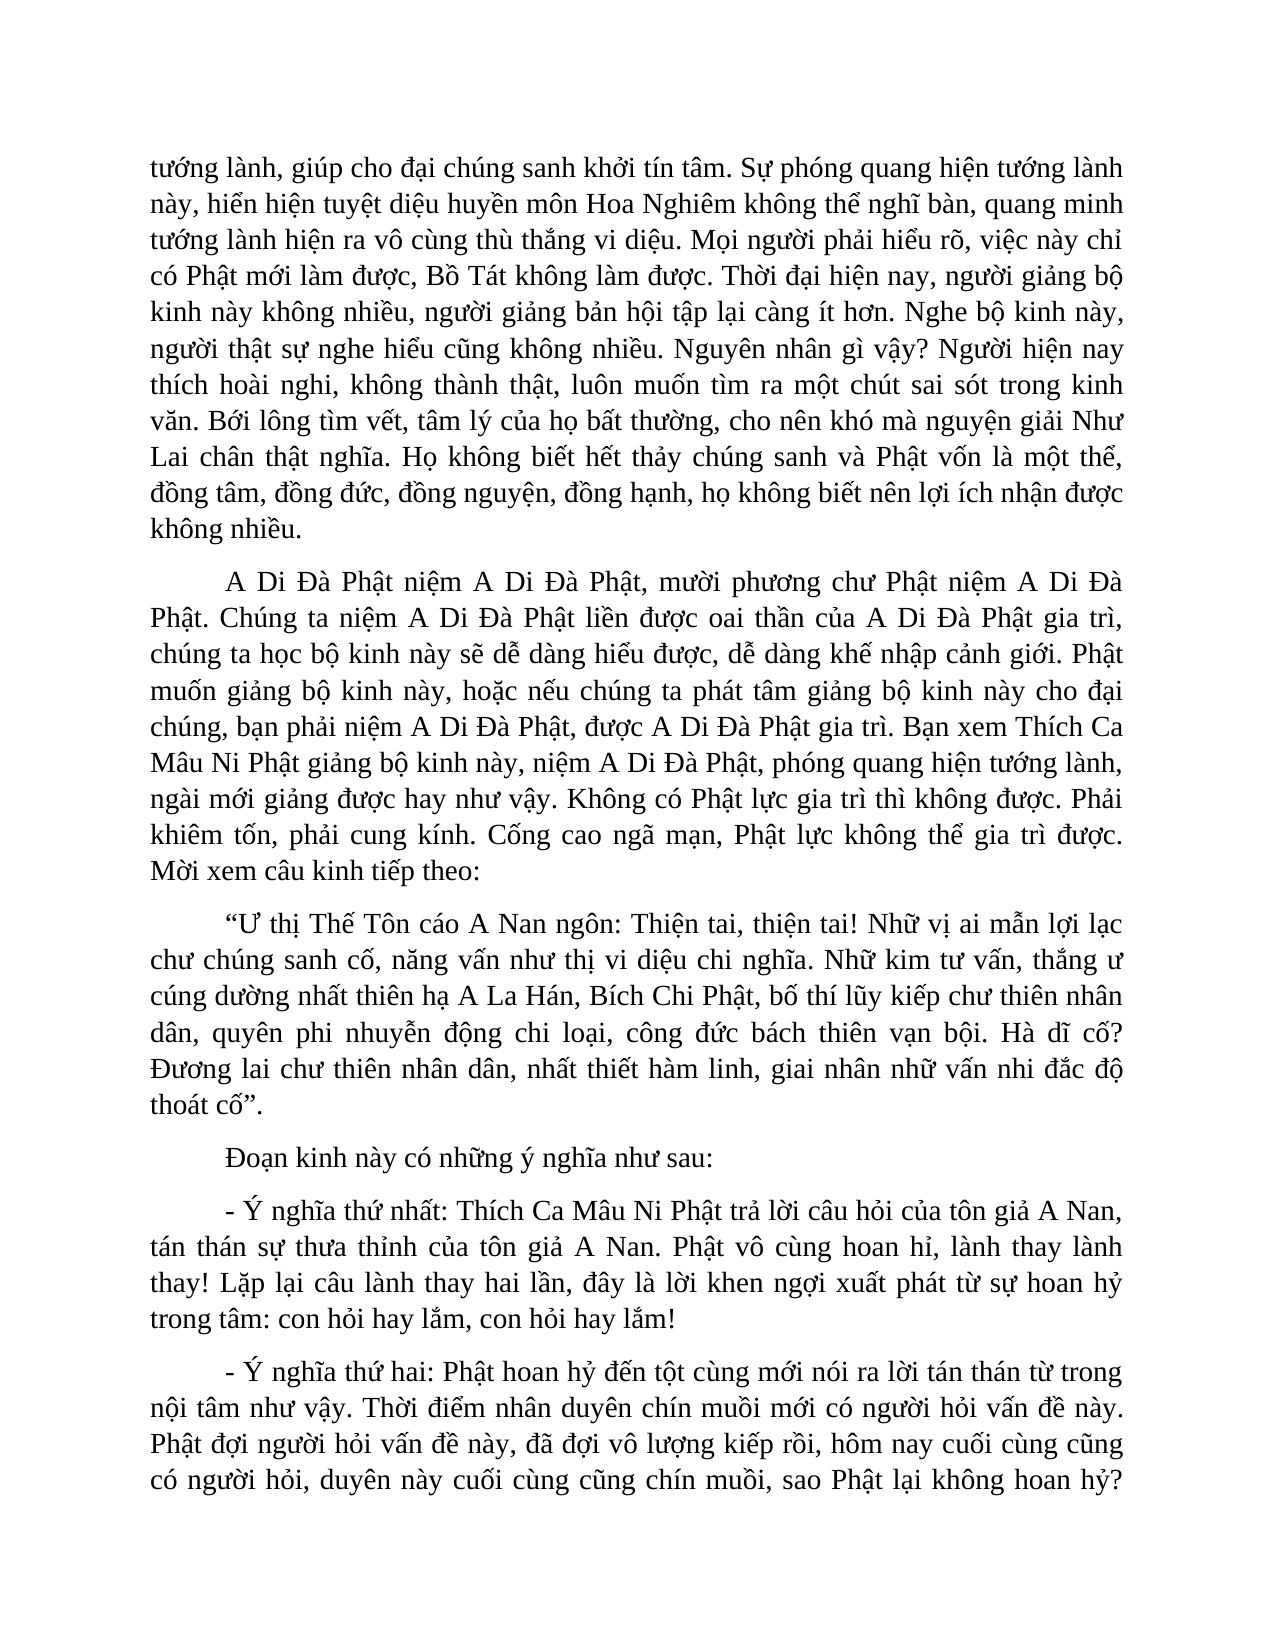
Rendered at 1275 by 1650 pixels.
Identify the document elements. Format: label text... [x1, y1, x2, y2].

text Đoạn kinh này có những ý nghĩa như sau: [150, 1140, 1125, 1173]
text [150, 150, 1125, 545]
text “Ư thị Thế Tôn cáo A Nan ngôn: Thiện tai, thiện tai! Nhữ vị ai mẫn lợi lạc chư chúng sanh cố, năng vấn như thị vi diệu chi nghĩa. Nhữ kim tư vấn, thắng ư cúng dường nhất thiên hạ A La Hán, Bích Chi Phật, bố thí lũy kiếp chư thiên nhân dân, quyên phi nhuyễn động chi loại, công đức bách thiên vạn bội. Hà dĩ cố? Đương lai chư thiên nhân dân, nhất thiết hàm linh, giai nhân nhữ vấn nhi đắc độ thoát cố”. [150, 906, 1125, 1121]
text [150, 1354, 1125, 1496]
text A Di Đà Phật niệm A Di Đà Phật, mười phương chư Phật niệm A Di Đà Phật. Chúng ta niệm A Di Đà Phật liền được oai thần của A Di Đà Phật gia trì, chúng ta học bộ kinh này sẽ dễ dàng hiểu được, dễ dàng khế nhập cảnh giới. Phật muốn giảng bộ kinh này, hoặc nếu chúng ta phát tâm giảng bộ kinh này cho đại chúng, bạn phải niệm A Di Đà Phật, được A Di Đà Phật gia trì. Bạn xem Thích Ca Mâu Ni Phật giảng bộ kinh này, niệm A Di Đà Phật, phóng quang hiện tướng lành, ngài mới giảng được hay như vậy. Không có Phật lực gia trì thì không được. Phải khiêm tốn, phải cung kính. Cống cao ngã mạn, Phật lực không thể gia trì được. Mời xem câu kinh tiếp theo: [150, 564, 1125, 887]
text - Ý nghĩa thứ nhất: Thích Ca Mâu Ni Phật trả lời câu hỏi của tôn giả A Nan, tán thán sự thưa thỉnh của tôn giả A Nan. Phật vô cùng hoan hỉ, lành thay lành thay! Lặp lại câu lành thay hai lần, đây là lời khen ngợi xuất phát từ sự hoan hỷ trong tâm: con hỏi hay lắm, con hỏi hay lắm! [150, 1193, 1125, 1334]
